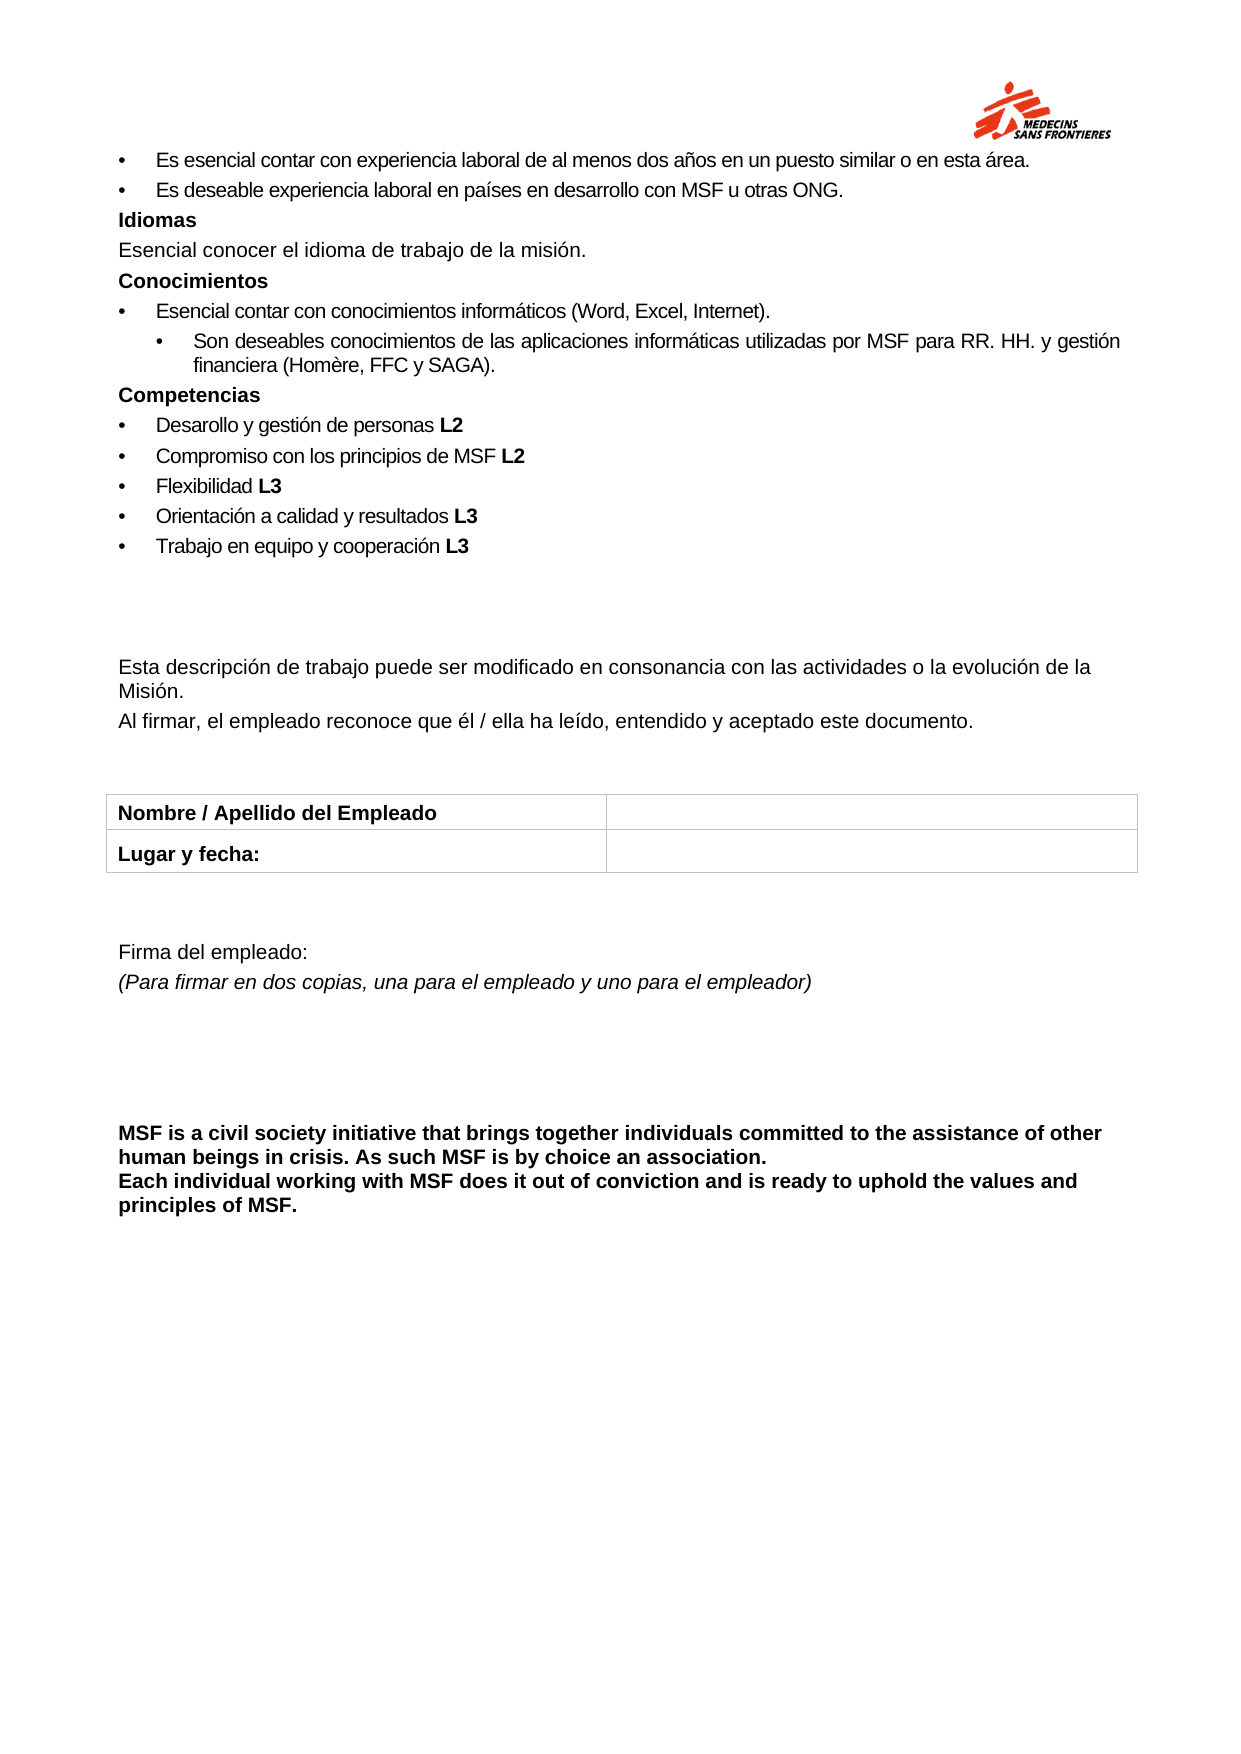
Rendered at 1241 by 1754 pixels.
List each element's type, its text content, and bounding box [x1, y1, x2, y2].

text MSF is a civil society initiative that brings together individuals committed to the assistance of other human beings in crisis. As such MSF is by choice an association. Each individual working with MSF does it out of conviction and is ready to uphold the values and principles of MSF. [118, 1121, 1122, 1217]
table_header [607, 795, 1137, 829]
table_cell [607, 830, 1137, 872]
text Esta descripción de trabajo puede ser modificado en consonancia con las actividades o la evolución de la Misión. [118, 655, 1122, 703]
text Al firmar, el empleado reconoce que él / ella ha leído, entendido y aceptado este documento. [118, 709, 1122, 733]
text (Para firmar en dos copias, una para el empleado y uno para el empleador) [118, 970, 1122, 994]
text Firma del empleado: [118, 940, 1122, 964]
table_cell Lugar y fecha: [107, 830, 606, 872]
table_header Nombre / Apellido del Empleado [107, 795, 606, 829]
